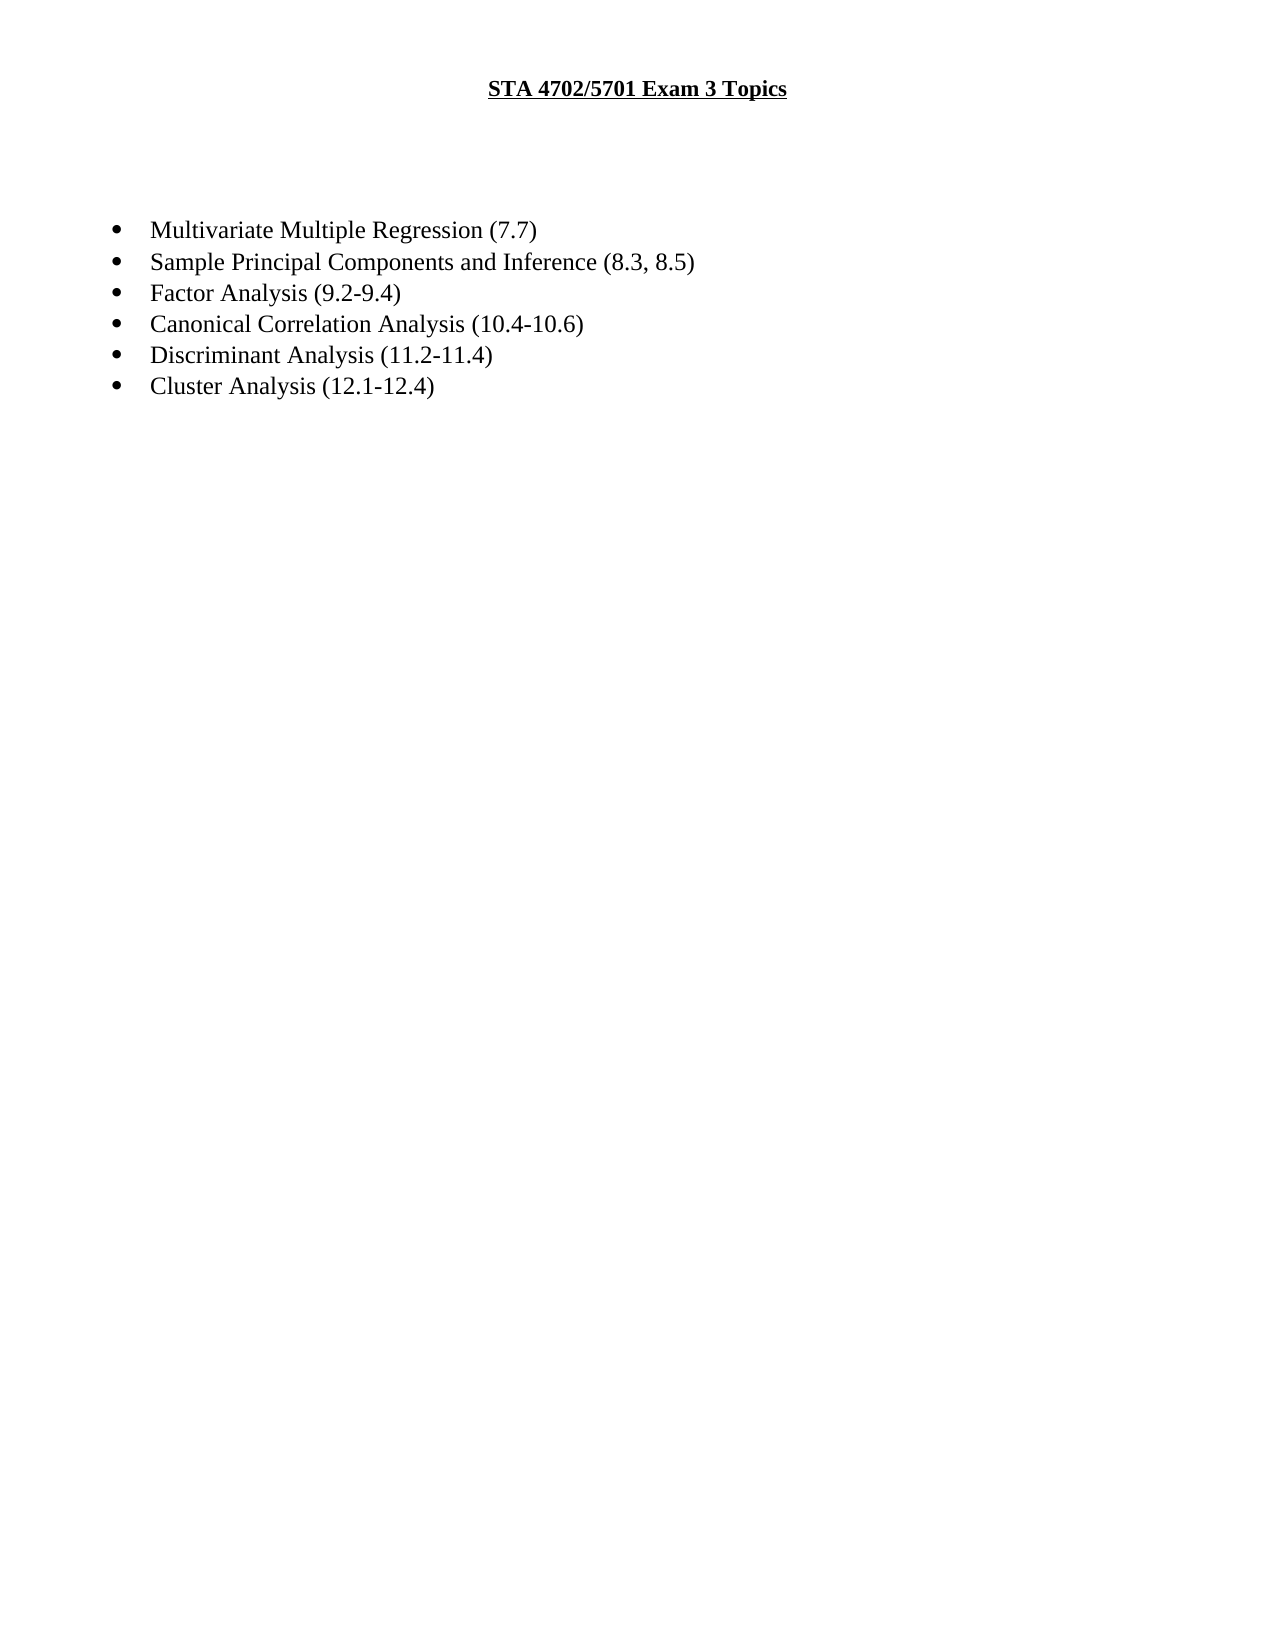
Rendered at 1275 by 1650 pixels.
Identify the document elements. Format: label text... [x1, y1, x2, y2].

list Sample Principal Components and Inference (8.3, 8.5) [112, 247, 1200, 275]
list Cluster Analysis (12.1-12.4) [112, 371, 1200, 399]
list Canonical Correlation Analysis (10.4-10.6) [112, 309, 1200, 337]
list Multivariate Multiple Regression (7.7) [112, 216, 1200, 244]
list Factor Analysis (9.2-9.4) [112, 278, 1200, 306]
text STA 4702/5701 Exam 3 Topics [75, 75, 1200, 101]
list Discriminant Analysis (11.2-11.4) [112, 340, 1200, 368]
